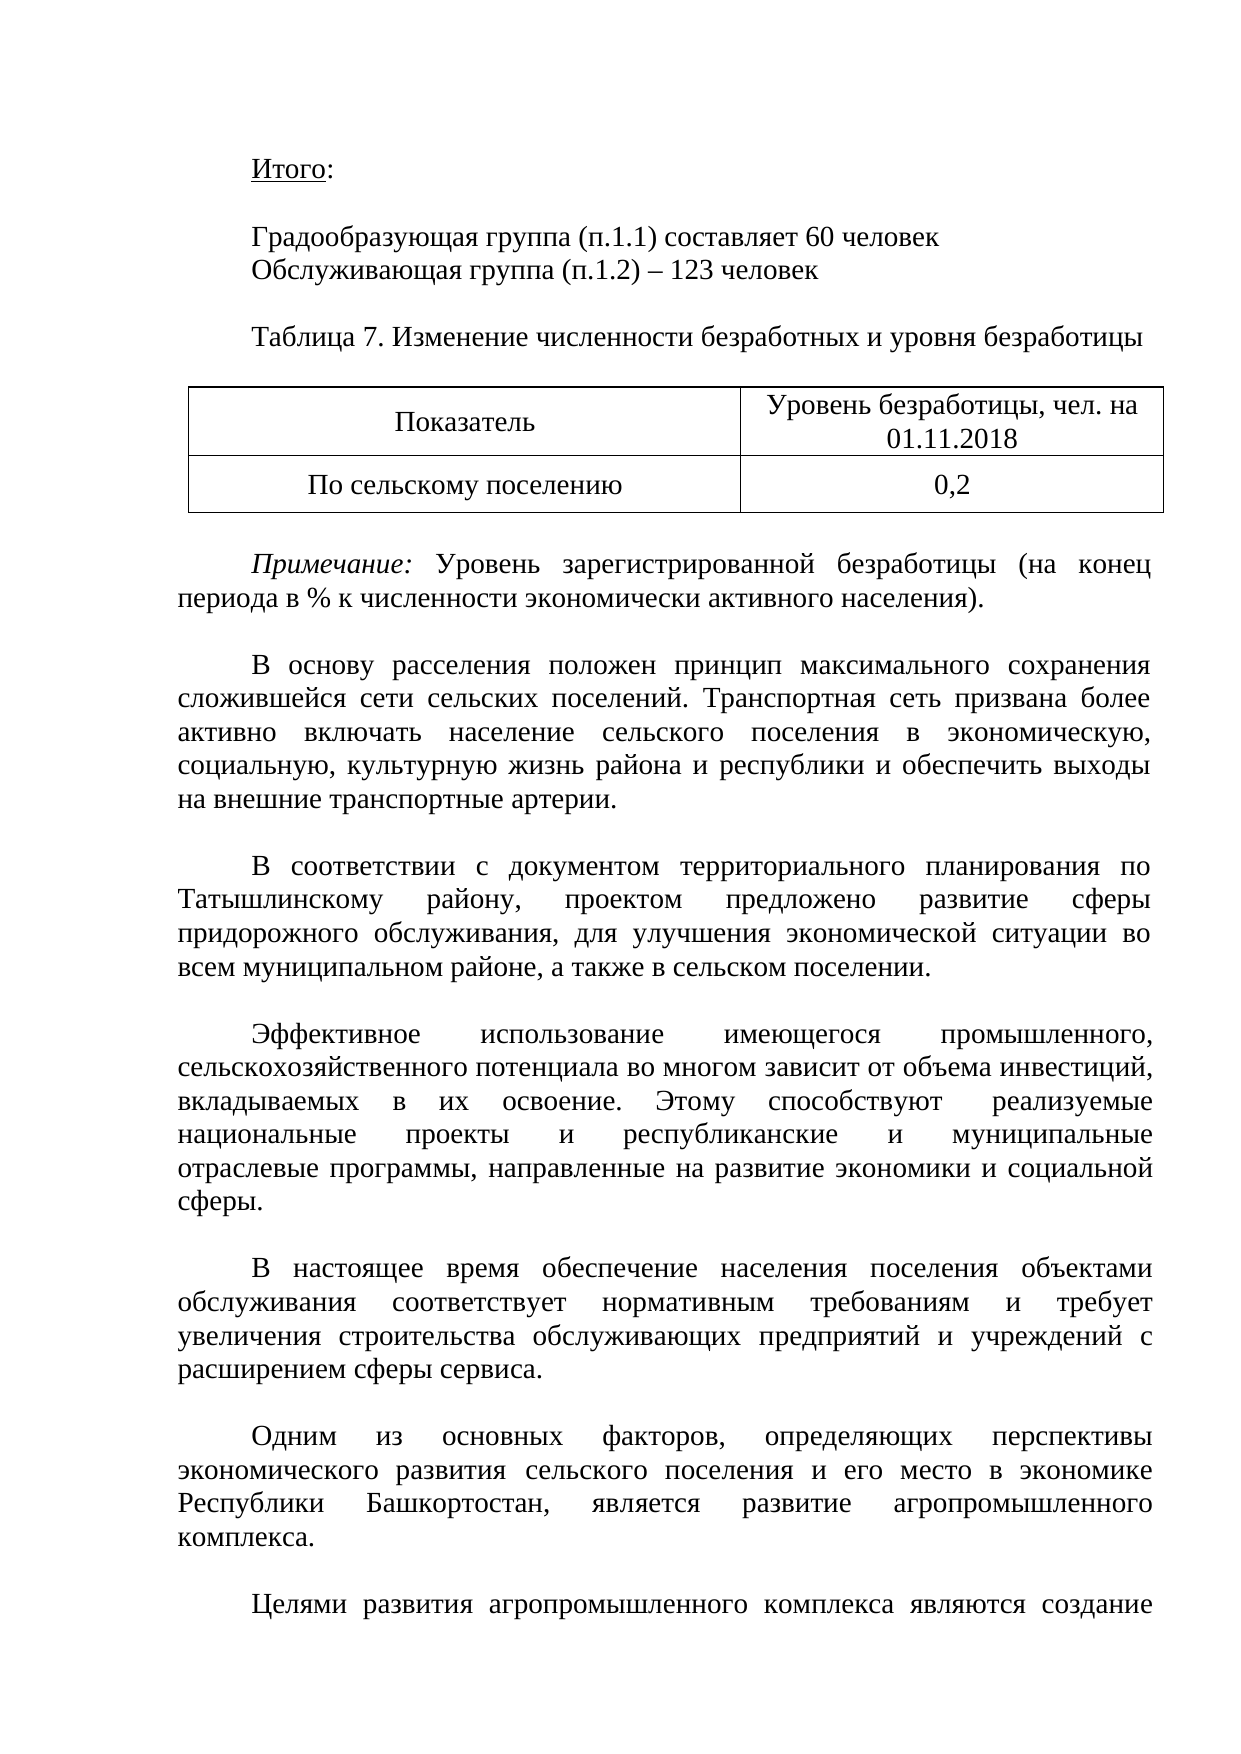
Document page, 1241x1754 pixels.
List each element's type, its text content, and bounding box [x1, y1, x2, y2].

text Итого: [177, 152, 1152, 185]
text Эффективное использование имеющегося промышленного, сельскохозяйственного потенциала во многом зависит от объема инвестиций, вкладываемых в их освоение. Этому способствуют реализуемые национальные проекты и республиканские и муниципальные отраслевые программы, направленные на развитие экономики и социальной сферы. [177, 1016, 1153, 1217]
table_cell 0,2 [741, 456, 1163, 512]
text В настоящее время обеспечение населения поселения объектами обслуживания соответствует нормативным требованиям и требует увеличения строительства обслуживающих предприятий и учреждений с расширением сферы сервиса. [177, 1251, 1153, 1385]
text Примечание: Уровень зарегистрированной безработицы (на конец периода в % к численности экономически активного населения). [177, 546, 1152, 613]
text В основу расселения положен принцип максимального сохранения сложившейся сети сельских поселений. Транспортная сеть призвана более активно включать население сельского поселения в экономическую, социальную, культурную жизнь района и республики и обеспечить выходы на внешние транспортные артерии. [177, 647, 1152, 814]
text Таблица 7. Изменение численности безработных и уровня безработицы [177, 319, 1152, 353]
text В соответствии с документом территориального планирования по Татышлинскому району, проектом предложено развитие сферы придорожного обслуживания, для улучшения экономической ситуации во всем муниципальном районе, а также в сельском поселении. [177, 848, 1152, 982]
text Одним из основных факторов, определяющих перспективы экономического развития сельского поселения и его место в экономике Республики Башкортостан, является развитие агропромышленного комплекса. [177, 1418, 1153, 1552]
text Обслуживающая группа (п.1.2) – 123 человек [251, 252, 1152, 286]
table_header Уровень безработицы, чел. на 01.11.2018 [741, 388, 1163, 454]
table_cell По сельскому поселению [189, 456, 740, 512]
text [177, 1586, 1153, 1619]
text Градообразующая группа (п.1.1) составляет 60 человек [251, 219, 1152, 252]
table_header Показатель [189, 388, 740, 454]
